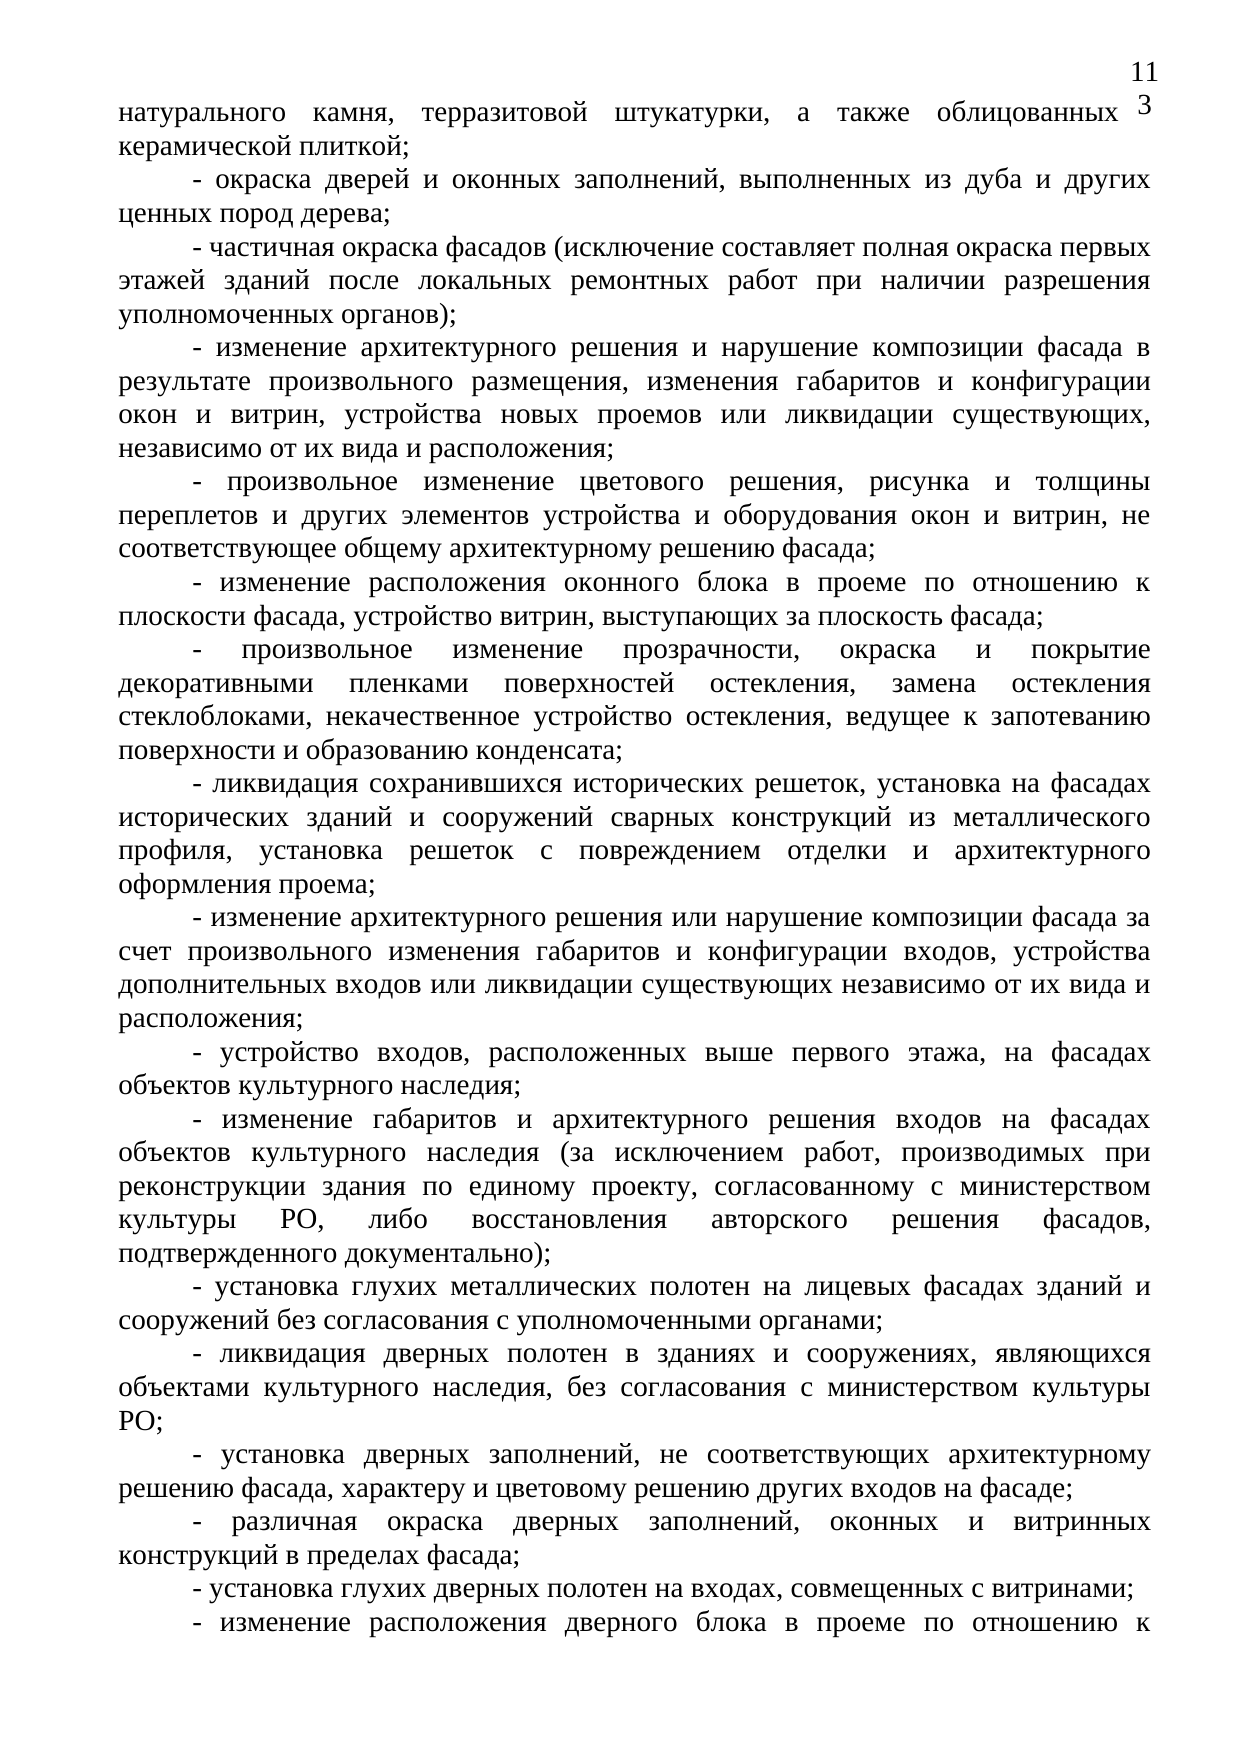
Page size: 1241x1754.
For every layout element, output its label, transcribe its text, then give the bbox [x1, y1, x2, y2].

text - установка дверных заполнений, не соответствующих архитектурному решению фасада, характеру и цветовому решению других входов на фасаде; [118, 1436, 1152, 1503]
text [118, 94, 1152, 162]
text - произвольное изменение цветового решения, рисунка и толщины переплетов и других элементов устройства и оборудования окон и витрин, не соответствующее общему архитектурному решению фасада; [118, 463, 1152, 564]
text - устройство входов, расположенных выше первого этажа, на фасадах объектов культурного наследия; [118, 1034, 1152, 1101]
text - изменение расположения оконного блока в проеме по отношению к плоскости фасада, устройство витрин, выступающих за плоскость фасада; [118, 564, 1152, 631]
text - установка глухих металлических полотен на лицевых фасадах зданий и сооружений без согласования с уполномоченными органами; [118, 1268, 1152, 1336]
text - изменение габаритов и архитектурного решения входов на фасадах объектов культурного наследия (за исключением работ, производимых при реконструкции здания по единому проекту, согласованному с министерством культуры РО, либо восстановления авторского решения фасадов, подтвержденного документально); [118, 1101, 1152, 1268]
text - ликвидация сохранившихся исторических решеток, установка на фасадах исторических зданий и сооружений сварных конструкций из металлического профиля, установка решеток с повреждением отделки и архитектурного оформления проема; [118, 765, 1152, 899]
text - различная окраска дверных заполнений, оконных и витринных конструкций в пределах фасада; [118, 1503, 1152, 1570]
text - изменение архитектурного решения или нарушение композиции фасада за счет произвольного изменения габаритов и конфигурации входов, устройства дополнительных входов или ликвидации существующих независимо от их вида и расположения; [118, 899, 1152, 1034]
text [118, 1604, 1152, 1637]
text - изменение архитектурного решения и нарушение композиции фасада в результате произвольного размещения, изменения габаритов и конфигурации окон и витрин, устройства новых проемов или ликвидации существующих, независимо от их вида и расположения; [118, 329, 1152, 463]
text - окраска дверей и оконных заполнений, выполненных из дуба и других ценных пород дерева; [118, 162, 1152, 229]
text - частичная окраска фасадов (исключение составляет полная окраска первых этажей зданий после локальных ремонтных работ при наличии разрешения уполномоченных органов); [118, 229, 1152, 329]
text - произвольное изменение прозрачности, окраска и покрытие декоративными пленками поверхностей остекления, замена остекления стеклоблоками, некачественное устройство остекления, ведущее к запотеванию поверхности и образованию конденсата; [118, 631, 1152, 765]
text - установка глухих дверных полотен на входах, совмещенных с витринами; [118, 1570, 1152, 1604]
text - ликвидация дверных полотен в зданиях и сооружениях, являющихся объектами культурного наследия, без согласования с министерством культуры РО; [118, 1336, 1152, 1436]
